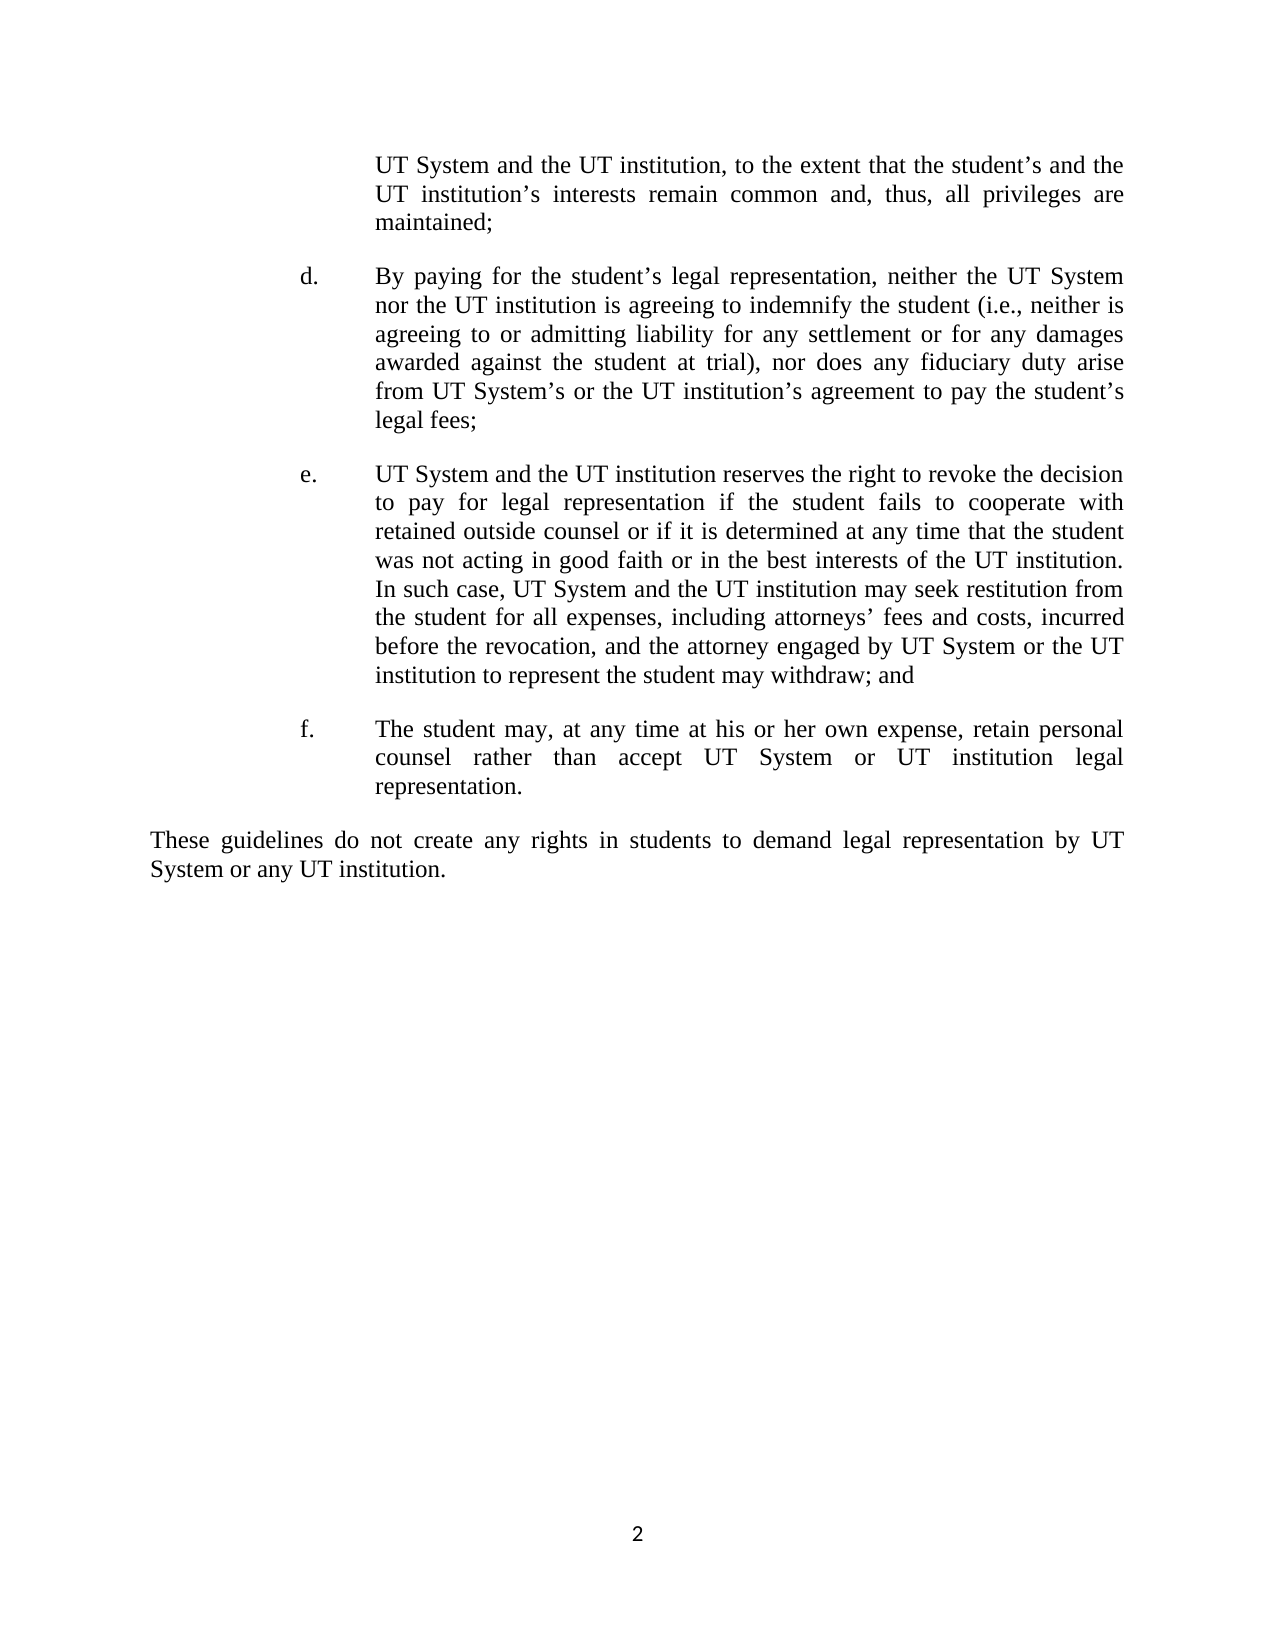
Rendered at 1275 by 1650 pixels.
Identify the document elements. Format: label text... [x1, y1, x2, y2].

list UT System and the UT institution reserves the right to revoke the decision to pay for legal representation if the student fails to cooperate with retained outside counsel or if it is determined at any time that the student was not acting in good faith or in the best interests of the UT institution. In such case, UT System and the UT institution may seek restitution from the student for all expenses, including attorneys’ fees and costs, incurred before the revocation, and the attorney engaged by UT System or the UT institution to represent the student may withdraw; and [300, 459, 1125, 689]
list By paying for the student’s legal representation, neither the UT System nor the UT institution is agreeing to indemnify the student (i.e., neither is agreeing to or admitting liability for any settlement or for any damages awarded against the student at trial), nor does any fiduciary duty arise from UT System’s or the UT institution’s agreement to pay the student’s legal fees; [300, 261, 1125, 434]
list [300, 150, 1125, 236]
list The student may, at any time at his or her own expense, retain personal counsel rather than accept UT System or UT institution legal representation. [300, 714, 1125, 800]
text These guidelines do not create any rights in students to demand legal representation by UT System or any UT institution. [150, 825, 1125, 882]
